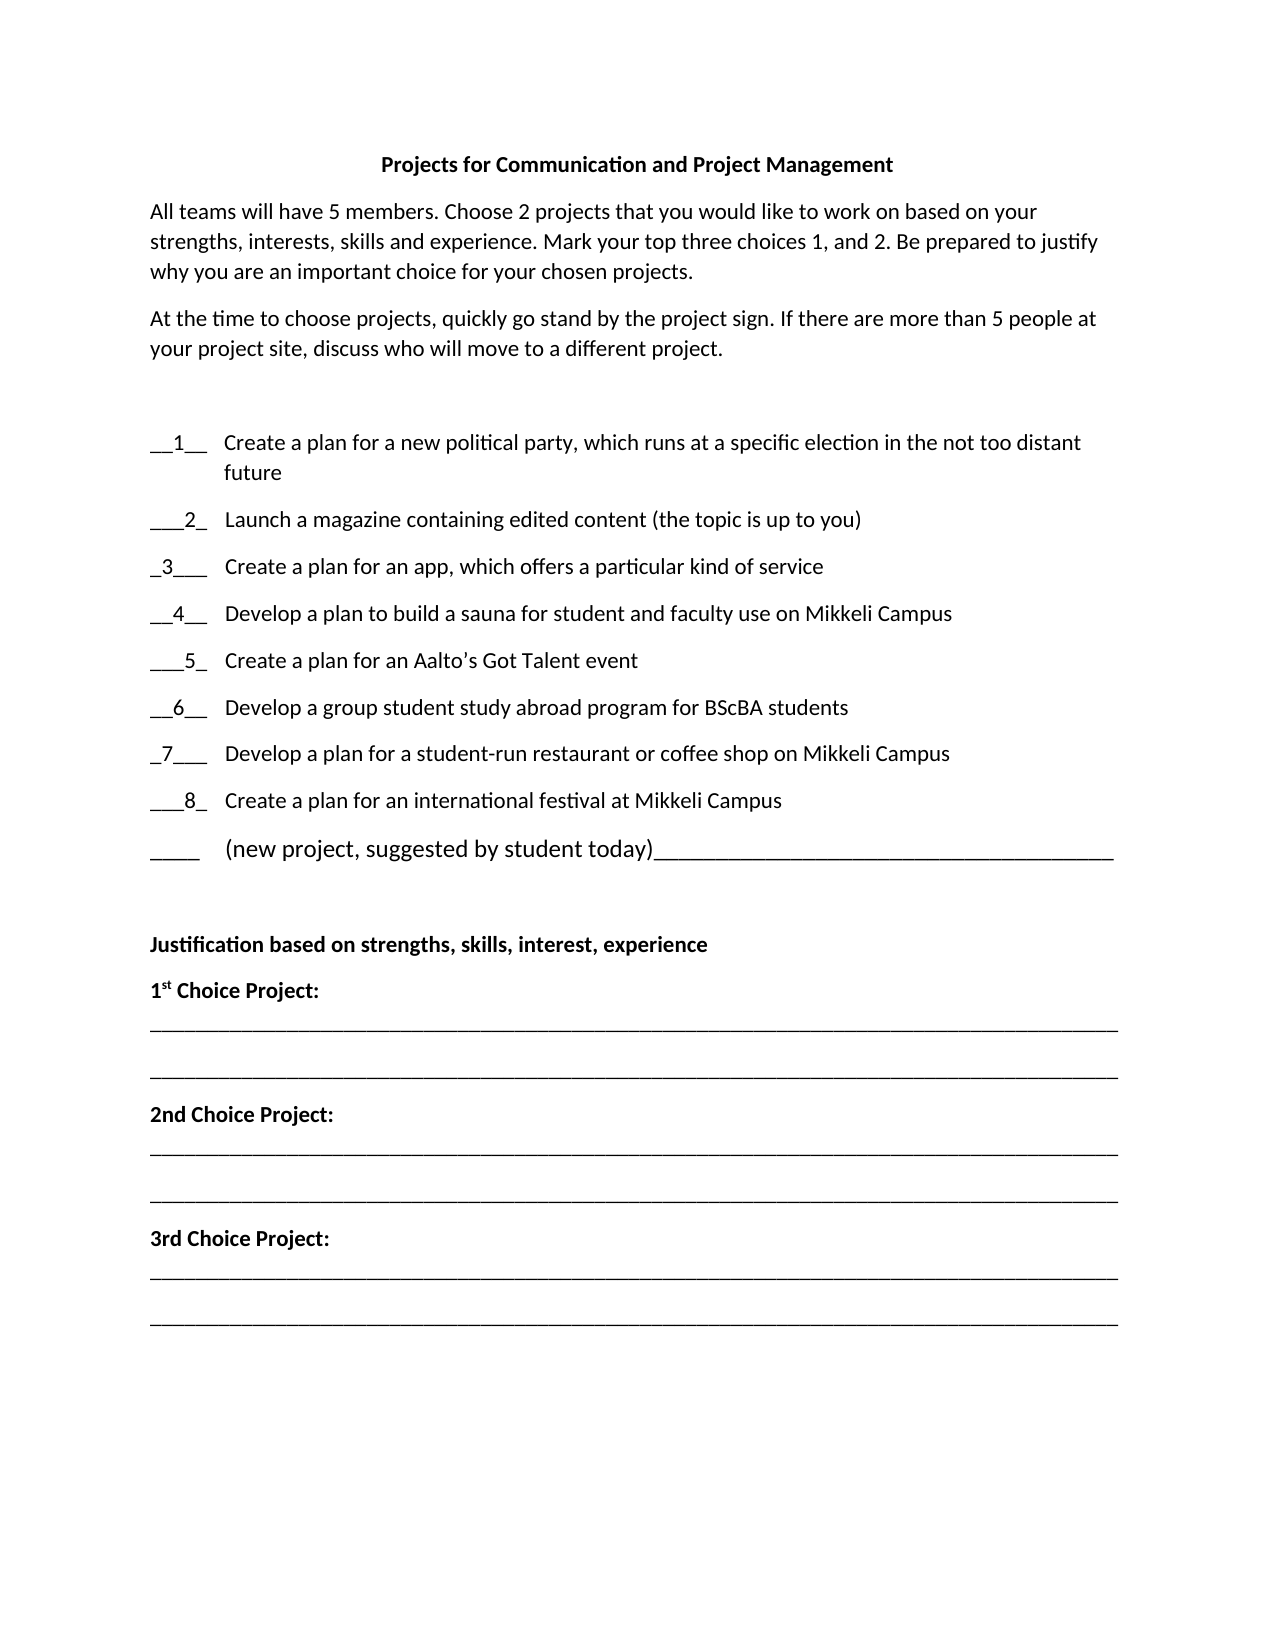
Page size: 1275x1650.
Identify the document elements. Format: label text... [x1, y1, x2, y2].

text ___5_ Create a plan for an Aalto’s Got Talent event [150, 646, 1125, 674]
text ___8_ Create a plan for an international festival at Mikkeli Campus [150, 786, 1125, 814]
text 3rd Choice Project: _____________________________________________________________________________________ [150, 1224, 1125, 1283]
text __1__ Create a plan for a new political party, which runs at a specific election in the not too distant future [150, 428, 1125, 486]
text At the time to choose projects, quickly go stand by the project sign. If there are more than 5 people at your project site, discuss who will move to a different project. [150, 304, 1125, 362]
text __6__ Develop a group student study abroad program for BScBA students [150, 693, 1125, 721]
text ____ (new project, suggested by student today)_____________________________________ [150, 833, 1125, 864]
text _3___ Create a plan for an app, which offers a particular kind of service [150, 552, 1125, 580]
text Projects for Communication and Project Management [150, 150, 1125, 178]
text All teams will have 5 members. Choose 2 projects that you would like to work on based on your strengths, interests, skills and experience. Mark your top three choices 1, and 2. Be prepared to justify why you are an important choice for your chosen projects. [150, 197, 1125, 285]
text Justification based on strengths, skills, interest, experience [150, 930, 1125, 958]
text ___2_ Launch a magazine containing edited content (the topic is up to you) [150, 505, 1125, 533]
text _____________________________________________________________________________________ [150, 1302, 1125, 1330]
text _7___ Develop a plan for a student-run restaurant or coffee shop on Mikkeli Campus [150, 739, 1125, 768]
text 1st Choice Project: _____________________________________________________________________________________ [150, 977, 1125, 1035]
text 2nd Choice Project: _____________________________________________________________________________________ [150, 1101, 1125, 1159]
text __4__ Develop a plan to build a sauna for student and faculty use on Mikkeli Campus [150, 599, 1125, 627]
text _____________________________________________________________________________________ [150, 1178, 1125, 1206]
text _____________________________________________________________________________________ [150, 1054, 1125, 1082]
